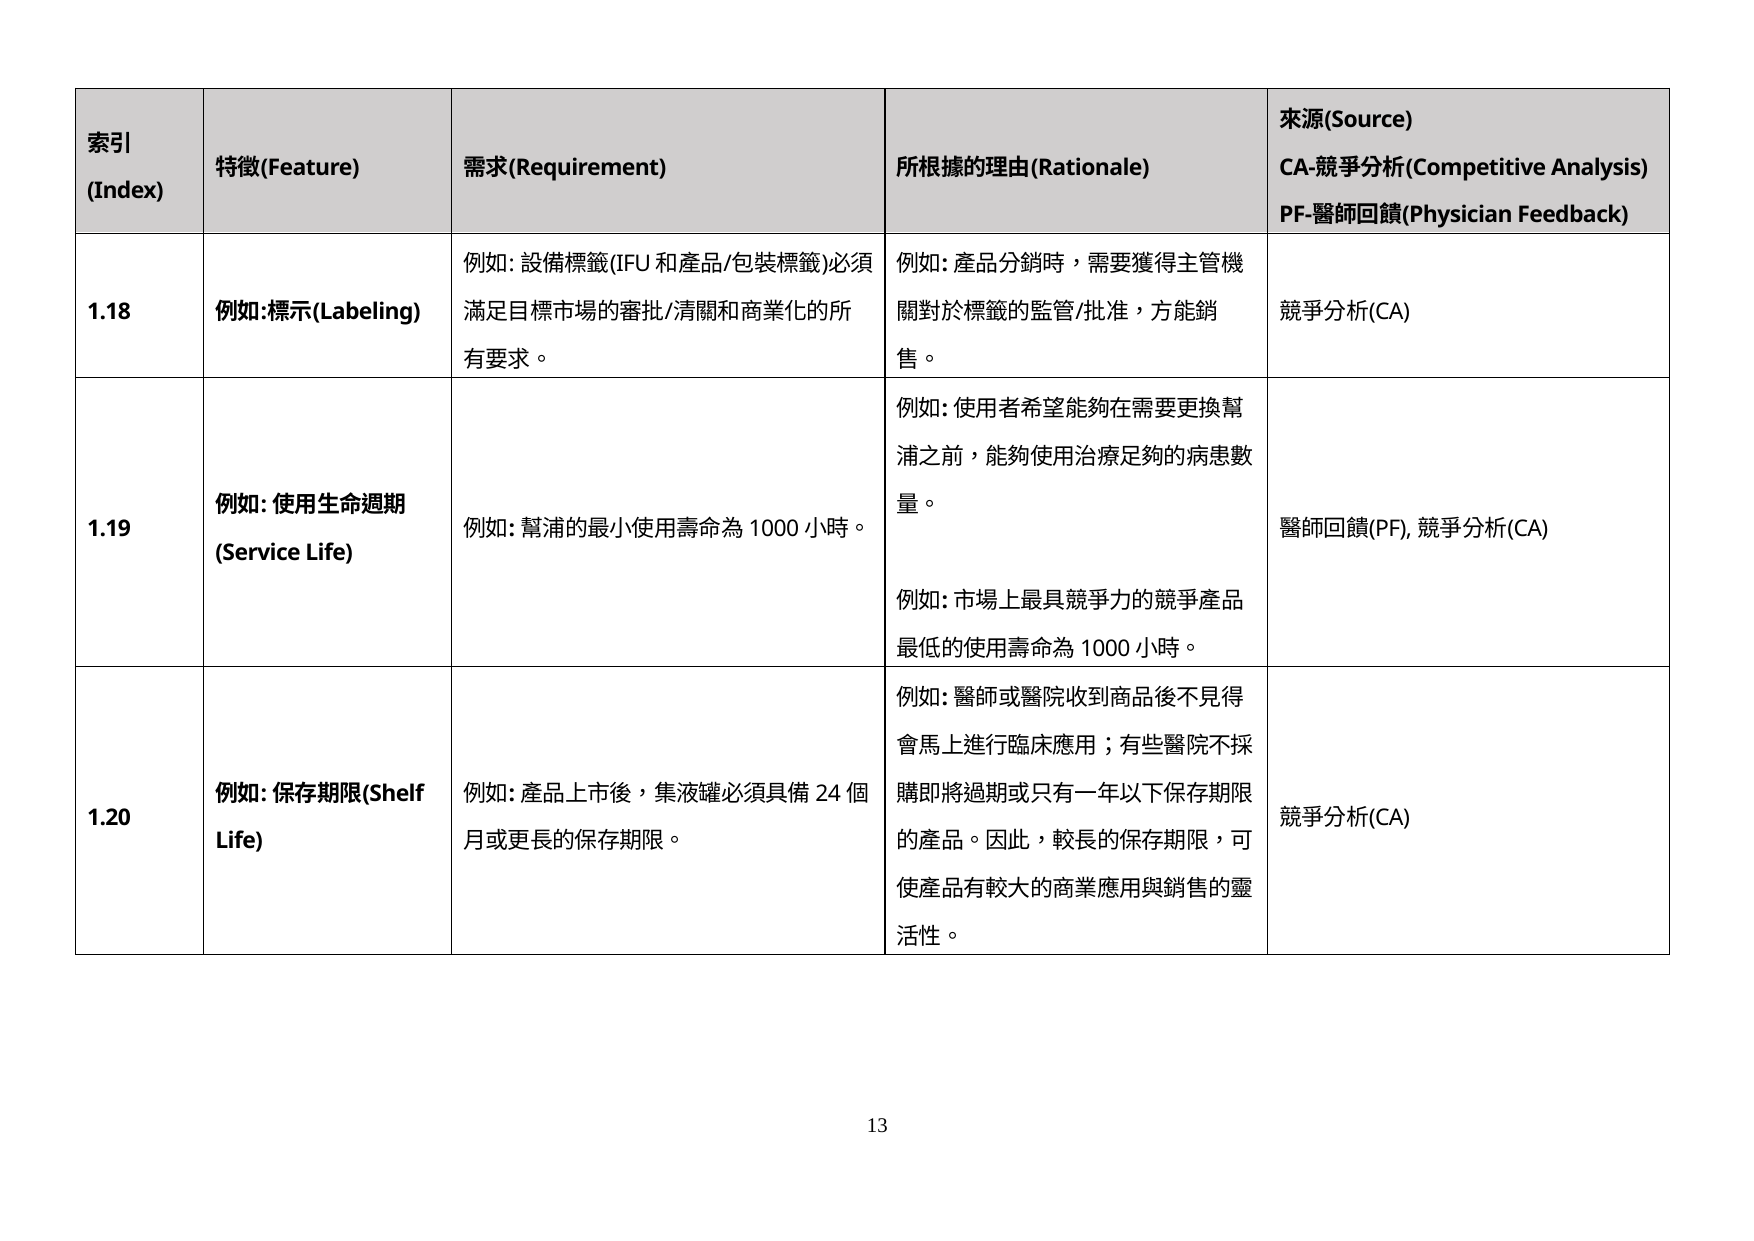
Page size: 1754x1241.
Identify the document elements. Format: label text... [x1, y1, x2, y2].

table_header 索引 (Index) [76, 89, 203, 232]
table_cell [76, 667, 203, 954]
table_cell 例如: 幫浦的最小使用壽命為 1000 小時。 [452, 378, 884, 666]
table_cell [76, 234, 203, 377]
table_cell 競爭分析(CA) [1268, 234, 1669, 377]
table_cell 例如: 產品上市後，集液罐必須具備24 個月或更長的保存期限。 [452, 667, 884, 954]
table_cell [76, 378, 203, 666]
table_cell 例如:標示(Labeling) [204, 234, 451, 377]
table_cell 例如: 產品分銷時，需要獲得主管機關對於標籤的監管/批准，方能銷售。 [886, 234, 1267, 377]
table_cell 醫師回饋(PF), 競爭分析(CA) [1268, 378, 1669, 666]
table_cell 競爭分析(CA) [1268, 667, 1669, 954]
table_cell 例如: 設備標籤(IFU和產品/包裝標籤)必須滿足目標市場的審批/清關和商業化的所有要求。 [452, 234, 884, 377]
table_cell 例如: 保存期限(Shelf Life) [204, 667, 451, 954]
table_header 來源(Source) CA-競爭分析(Competitive Analysis) PF-醫師回饋(Physician Feedback) [1268, 89, 1669, 232]
table_header 所根據的理由(Rationale) [886, 89, 1267, 232]
table_cell 例如: 使用生命週期(Service Life) [204, 378, 451, 666]
table_header 需求(Requirement) [452, 89, 884, 232]
table_cell 例如: 醫師或醫院收到商品後不見得會馬上進行臨床應用；有些醫院不採購即將過期或只有一年以下保存期限的產品。因此，較長的保存期限，可使產品有較大的商業應用與銷售的靈活性。 [886, 667, 1267, 954]
table_header 特徵(Feature) [204, 89, 451, 232]
table_cell 例如: 使用者希望能夠在需要更換幫浦之前，能夠使用治療足夠的病患數量。 例如: 市場上最具競爭力的競爭產品最低的使用壽命為 1000小時。 [886, 378, 1267, 666]
